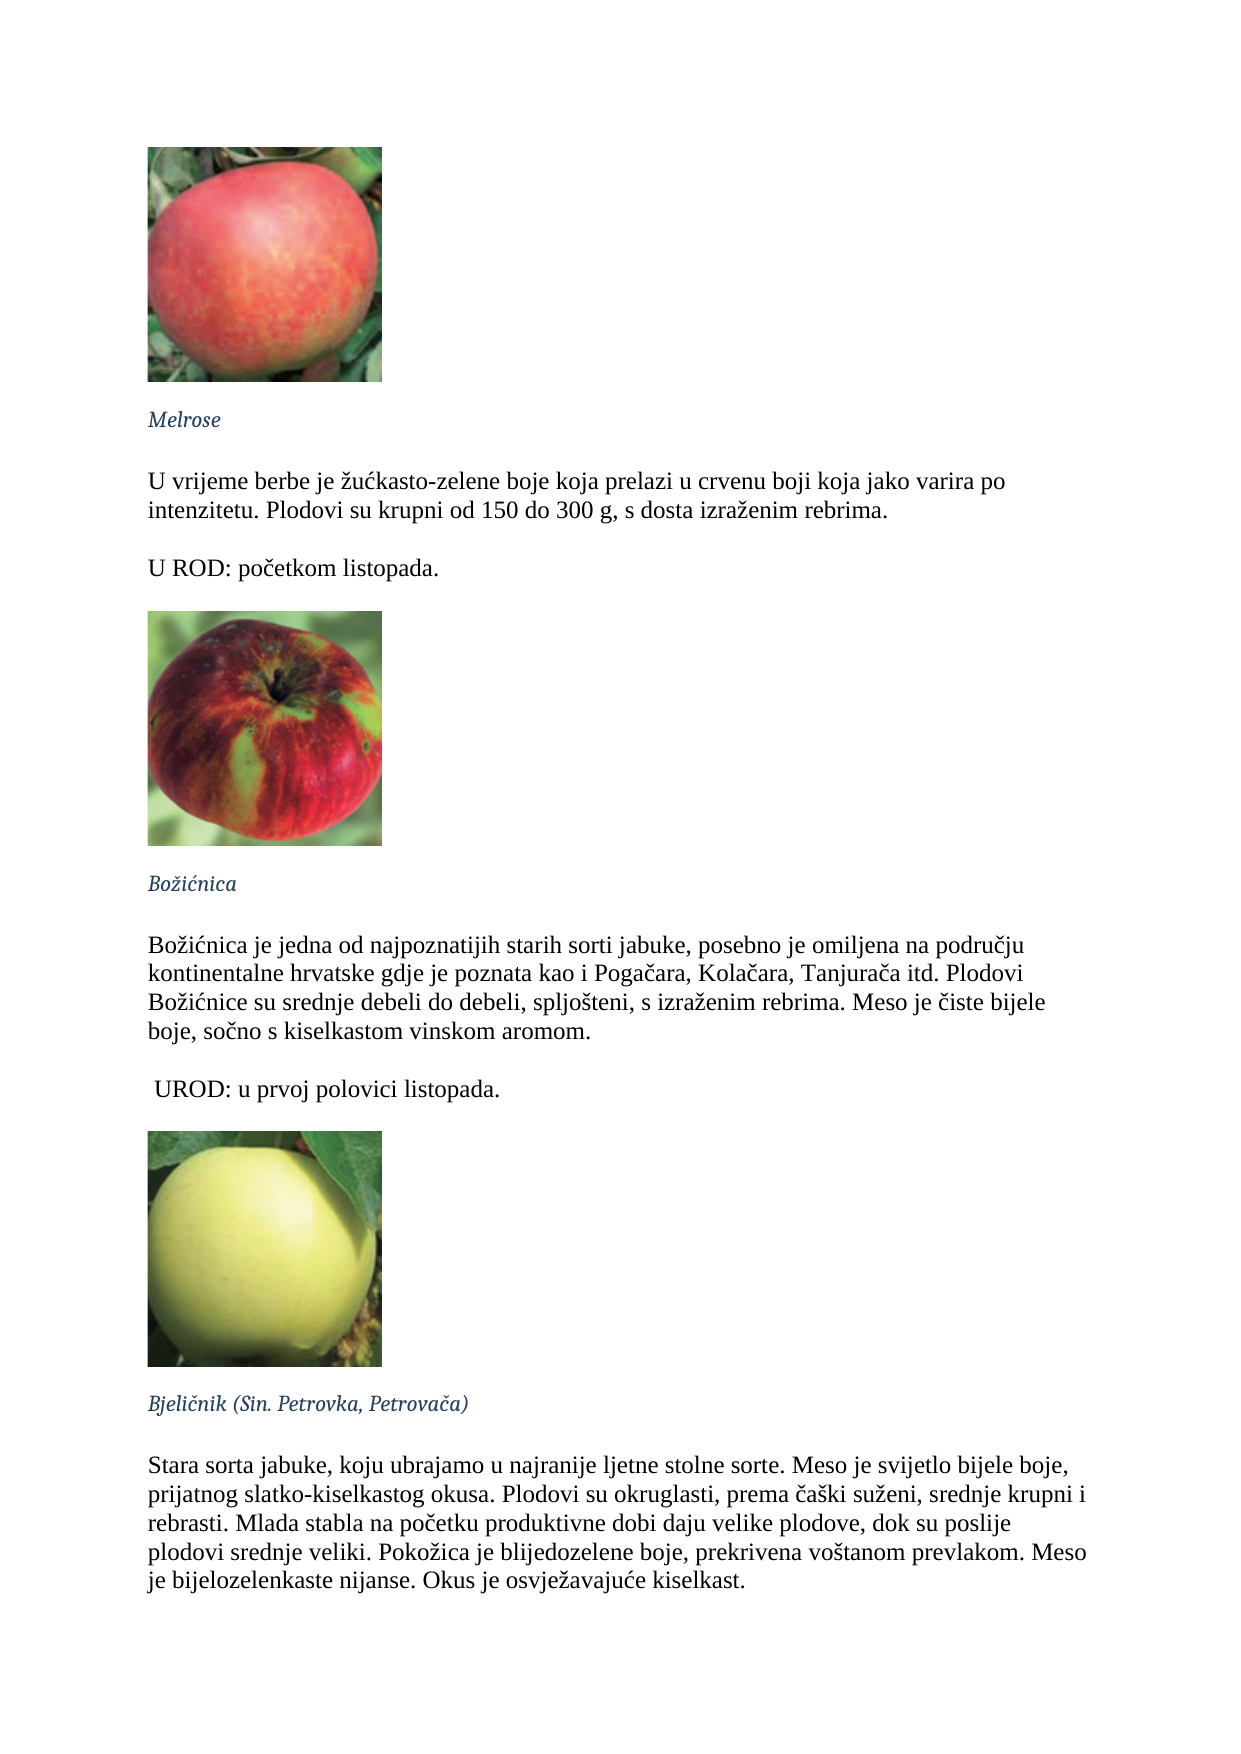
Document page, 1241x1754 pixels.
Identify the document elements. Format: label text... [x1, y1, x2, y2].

picture [147, 147, 382, 382]
text Božićnica je jedna od najpoznatijih starih sorti jabuke, posebno je omiljena na području kontinentalne hrvatske gdje je poznata kao i Pogačara, Kolačara, Tanjurača itd. Plodovi Božićnice su srednje debeli do debeli, spljošteni, s izraženim rebrima. Meso je čiste bijele boje, sočno s kiselkastom vinskom aromom. [148, 930, 1093, 1045]
picture [147, 1131, 382, 1367]
picture [147, 611, 382, 846]
subtitle Bjeličnik (Sin. Petrovka, Petrovača) [148, 1391, 1093, 1417]
text Stara sorta jabuke, koju ubrajamo u najranije ljetne stolne sorte. Meso je svijetlo bijele boje, prijatnog slatko-kiselkastog okusa. Plodovi su okruglasti, prema čaški suženi, srednje krupni i rebrasti. Mlada stabla na početku produktivne dobi daju velike plodove, dok su poslije plodovi srednje veliki. Pokožica je blijedozelene boje, prekrivena voštanom prevlakom. Meso je bijelozelenkaste nijanse. Okus je osvježavajuće kiselkast. [148, 1451, 1093, 1594]
text UROD: u prvoj polovici listopada. [148, 1074, 1093, 1103]
subtitle Božićnica [148, 870, 1093, 897]
text U vrijeme berbe je žućkasto-zelene boje koja prelazi u crvenu boji koja jako varira po intenzitetu. Plodovi su krupni od 150 do 300 g, s dosta izraženim rebrima. [148, 466, 1093, 524]
text U ROD: početkom listopada. [148, 553, 1093, 582]
subtitle Melrose [148, 407, 1093, 433]
